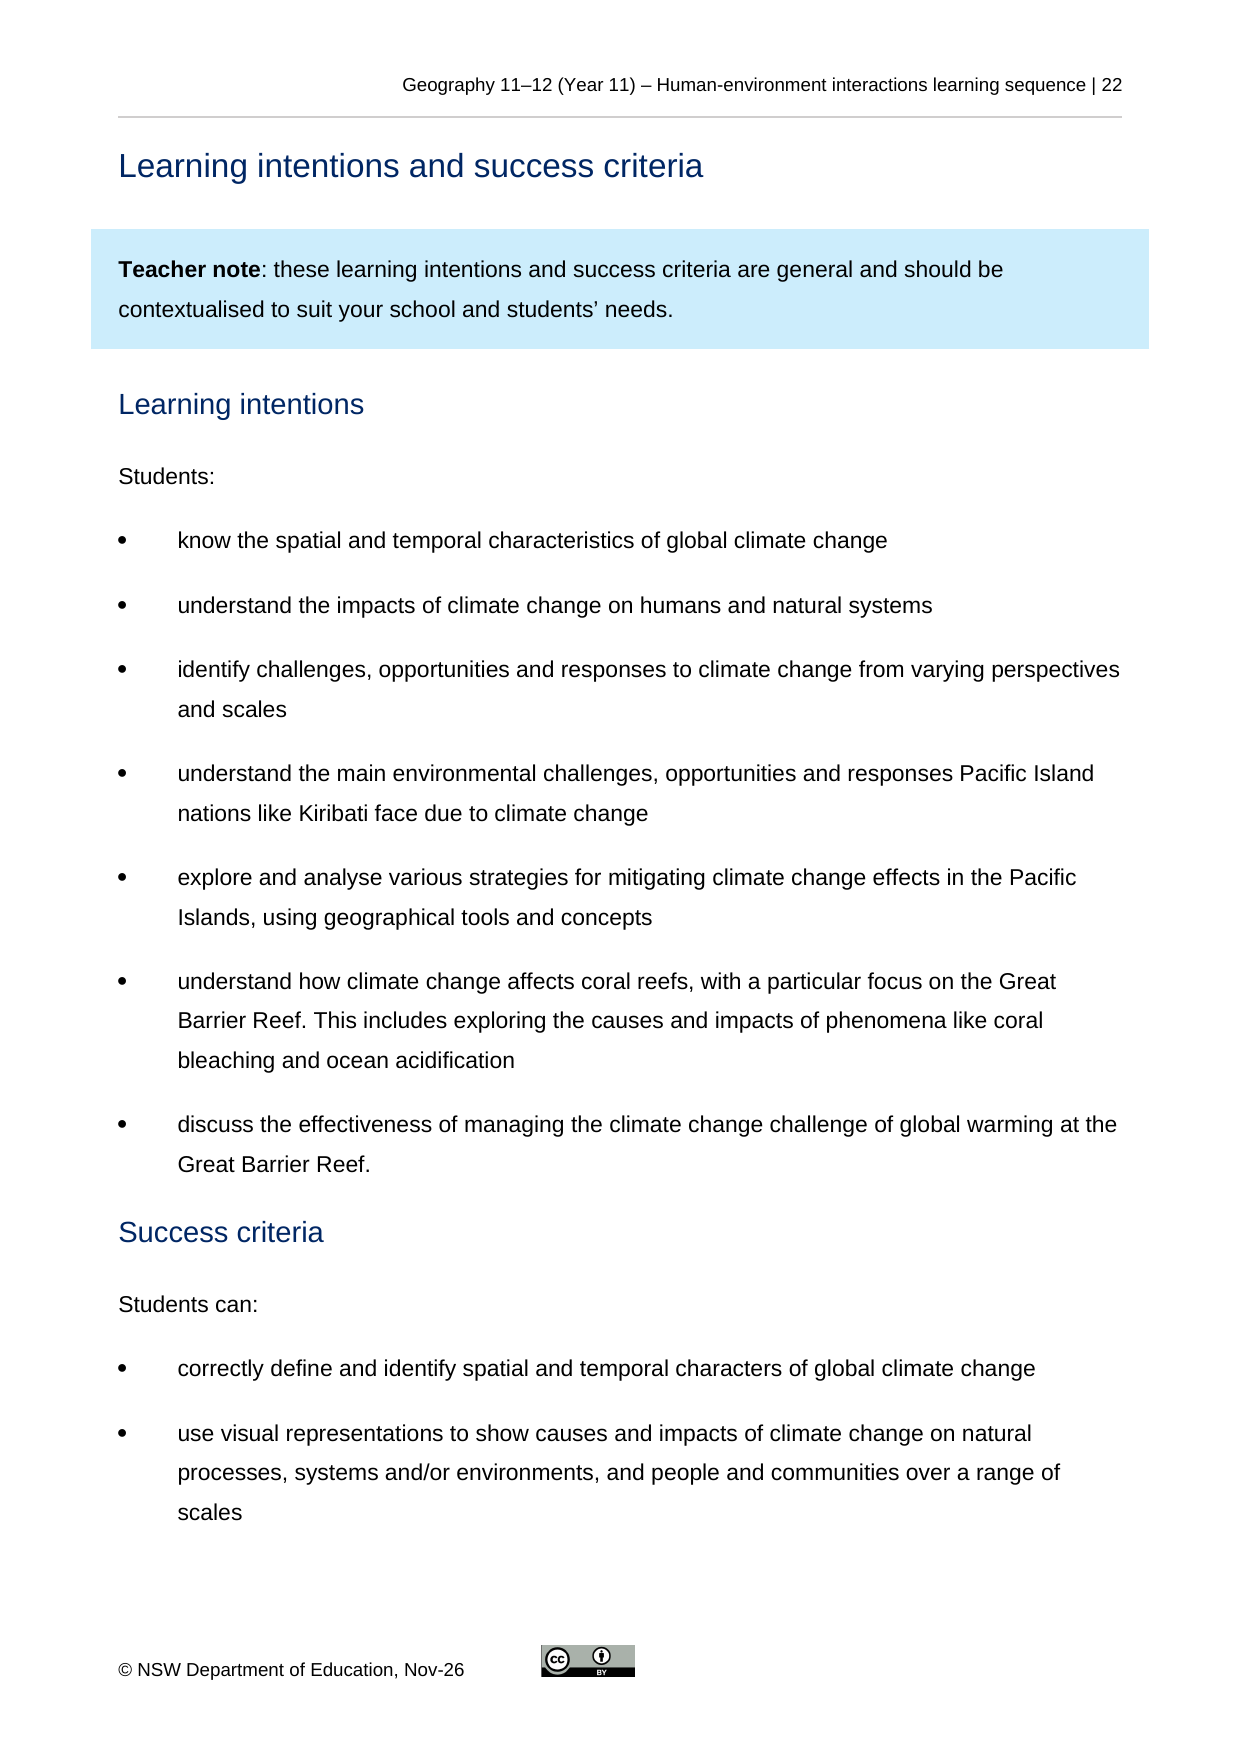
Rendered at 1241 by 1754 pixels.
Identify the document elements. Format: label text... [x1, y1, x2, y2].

list use visual representations to show causes and impacts of climate change on natural processes, systems and/or environments, and people and communities over a range of scales [118, 1419, 1122, 1525]
list explore and analyse various strategies for mitigating climate change effects in the Pacific Islands, using geographical tools and concepts [118, 864, 1122, 930]
list discuss the effectiveness of managing the climate change challenge of global warming at the Great Barrier Reef. [118, 1111, 1122, 1177]
list identify challenges, opportunities and responses to climate change from varying perspectives and scales [118, 656, 1122, 722]
list correctly define and identify spatial and temporal characters of global climate change [118, 1355, 1122, 1381]
list understand the impacts of climate change on humans and natural systems [118, 592, 1122, 618]
text Students: [118, 463, 1122, 489]
subtitle Learning intentions [118, 387, 1122, 421]
list understand how climate change affects coral reefs, with a particular focus on the Great Barrier Reef. This includes exploring the causes and impacts of phenomena like coral bleaching and ocean acidification [118, 968, 1122, 1073]
subtitle Learning intentions and success criteria [118, 147, 1122, 185]
picture [541, 1645, 635, 1677]
list understand the main environmental challenges, opportunities and responses Pacific Island nations like Kiribati face due to climate change [118, 760, 1122, 826]
text Teacher note: these learning intentions and success criteria are general and should be contextualised to suit your school and students’ needs. [97, 235, 1143, 343]
subtitle Success criteria [118, 1215, 1122, 1249]
text Students can: [118, 1291, 1122, 1317]
list know the spatial and temporal characteristics of global climate change [118, 527, 1122, 553]
